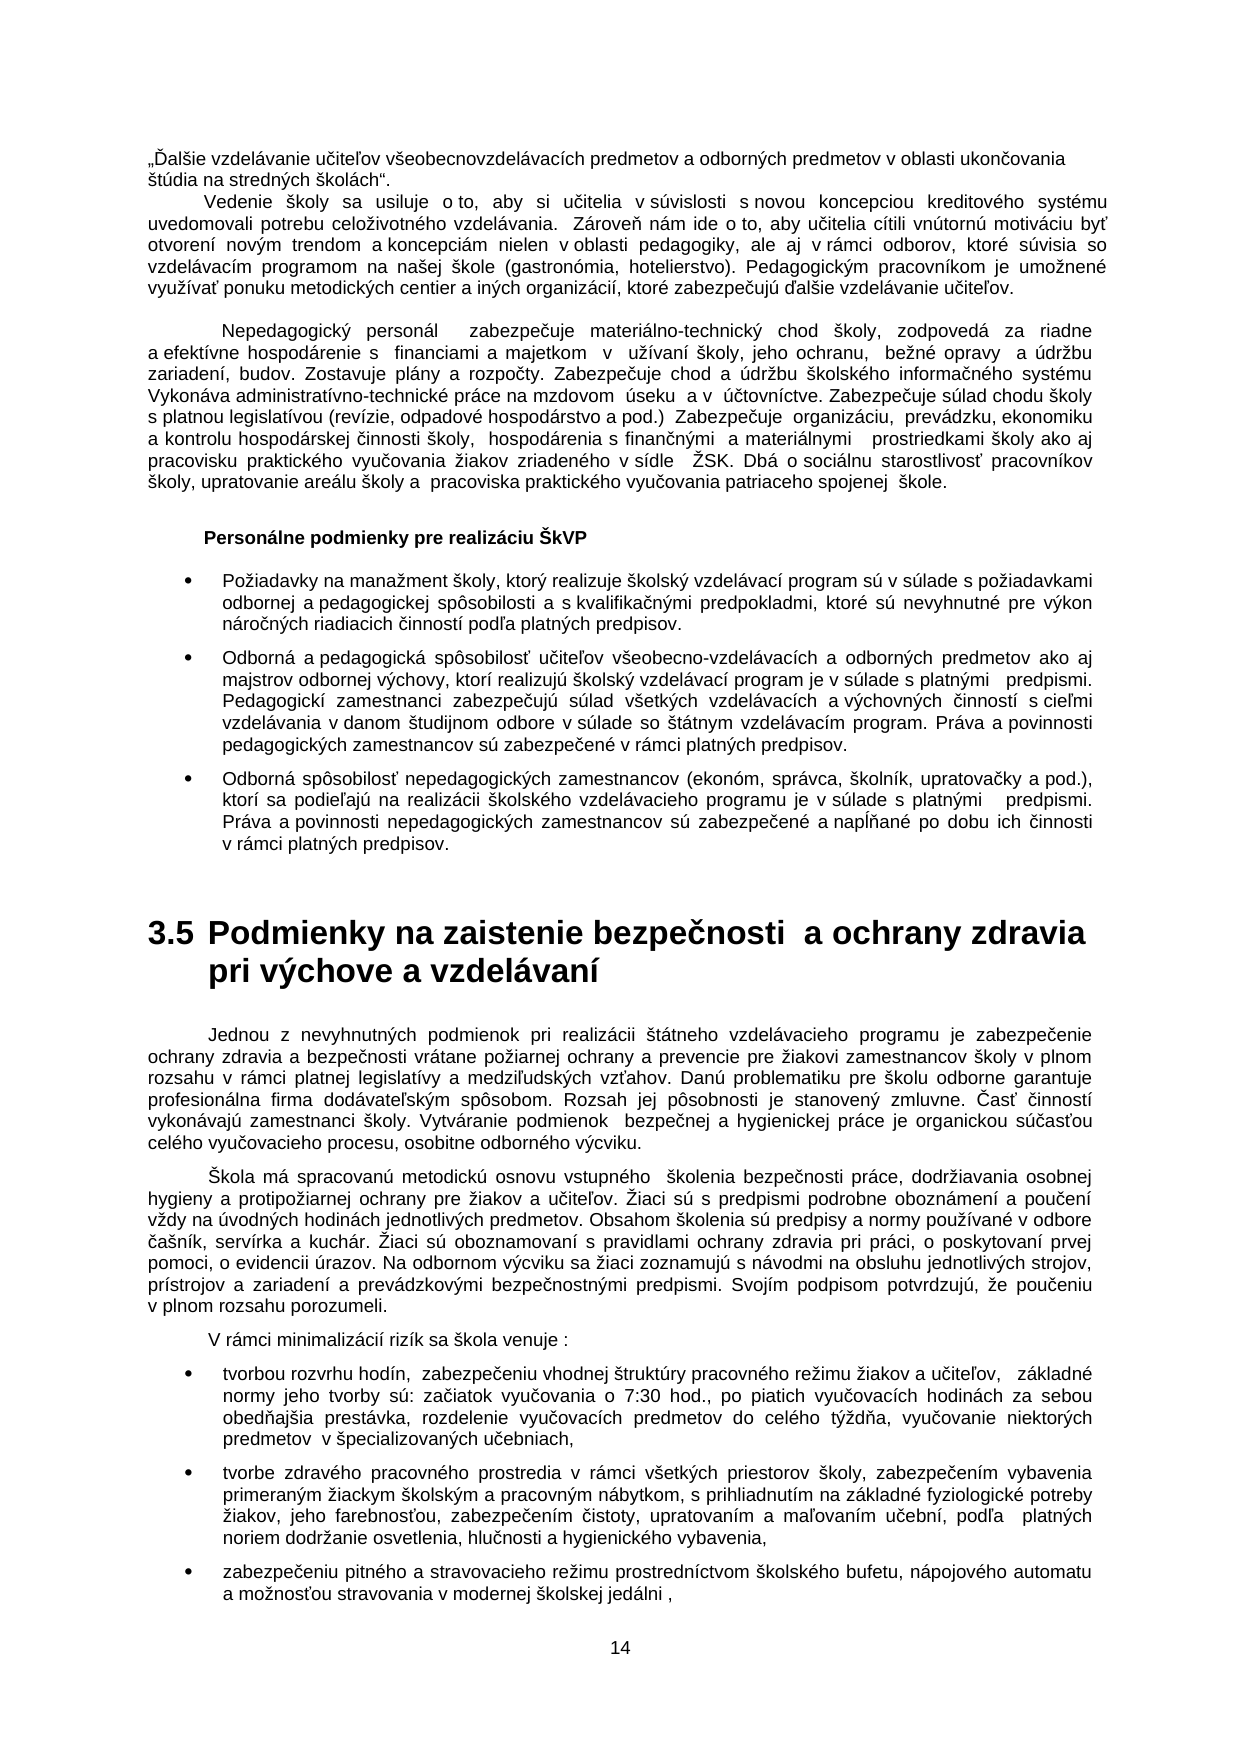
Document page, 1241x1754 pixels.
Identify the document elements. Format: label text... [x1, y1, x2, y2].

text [148, 148, 1093, 191]
list Požiadavky na manažment školy, ktorý realizuje školský vzdelávací program sú v súlade s požiadavkami odbornej a pedagogickej spôsobilosti a s kvalifikačnými predpokladmi, ktoré sú nevyhnutné pre výkon náročných riadiacich činností podľa platných predpisov. [185, 570, 1093, 634]
text V rámci minimalizácií rizík sa škola venuje : [148, 1329, 1093, 1351]
list Odborná spôsobilosť nepedagogických zamestnancov (ekonóm, správca, školník, upratovačky a pod.), ktorí sa podieľajú na realizácii školského vzdelávacieho programu je v súlade s platnými predpismi. Práva a povinnosti nepedagogických zamestnancov sú zabezpečené a napĺňané po dobu ich činnosti v rámci platných predpisov. [185, 767, 1093, 854]
subtitle Podmienky na zaistenie bezpečnosti a ochrany zdravia pri výchove a vzdelávaní [148, 913, 1093, 990]
text Jednou z nevyhnutných podmienok pri realizácii štátneho vzdelávacieho programu je zabezpečenie ochrany zdravia a bezpečnosti vrátane požiarnej ochrany a prevencie pre žiakovi zamestnancov školy v plnom rozsahu v rámci platnej legislatívy a medziľudských vzťahov. Danú problematiku pre školu odborne garantuje profesionálna firma dodávateľským spôsobom. Rozsah jej pôsobnosti je stanovený zmluvne. Časť činností vykonávajú zamestnanci školy. Vytváranie podmienok bezpečnej a hygienickej práce je organickou súčasťou celého vyučovacieho procesu, osobitne odborného výcviku. [148, 1024, 1093, 1153]
list tvorbe zdravého pracovného prostredia v rámci všetkých priestorov školy, zabezpečením vybavenia primeraným žiackym školským a pracovným nábytkom, s prihliadnutím na základné fyziologické potreby žiakov, jeho farebnosťou, zabezpečením čistoty, upratovaním a maľovaním učební, podľa platných noriem dodržanie osvetlenia, hlučnosti a hygienického vybavenia, [185, 1462, 1093, 1548]
text Nepedagogický personál zabezpečuje materiálno-technický chod školy, zodpovedá za riadne a efektívne hospodárenie s financiami a majetkom v užívaní školy, jeho ochranu, bežné opravy a údržbu zariadení, budov. Zostavuje plány a rozpočty. Zabezpečuje chod a údržbu školského informačného systému Vykonáva administratívno-technické práce na mzdovom úseku a v účtovníctve. Zabezpečuje súlad chodu školy s platnou legislatívou (revízie, odpadové hospodárstvo a pod.) Zabezpečuje organizáciu, prevádzku, ekonomiku a kontrolu hospodárskej činnosti školy, hospodárenia s finančnými a materiálnymi prostriedkami školy ako aj pracovisku praktického vyučovania žiakov zriadeného v sídle ŽSK. Dbá o sociálnu starostlivosť pracovníkov školy, upratovanie areálu školy a pracoviska praktického vyučovania patriaceho spojenej škole. [148, 320, 1093, 493]
list zabezpečeniu pitného a stravovacieho režimu prostredníctvom školského bufetu, nápojového automatu a možnosťou stravovania v modernej školskej jedálni , [185, 1561, 1093, 1604]
list tvorbou rozvrhu hodín, zabezpečeniu vhodnej štruktúry pracovného režimu žiakov a učiteľov, základné normy jeho tvorby sú: začiatok vyučovania o 7:30 hod., po piatich vyučovacích hodinách za sebou obedňajšia prestávka, rozdelenie vyučovacích predmetov do celého týždňa, vyučovanie niektorých predmetov v špecializovaných učebniach, [185, 1363, 1093, 1449]
text Personálne podmienky pre realizáciu ŠkVP [148, 527, 1093, 548]
text Škola má spracovanú metodickú osnovu vstupného školenia bezpečnosti práce, dodržiavania osobnej hygieny a protipožiarnej ochrany pre žiakov a učiteľov. Žiaci sú s predpismi podrobne oboznámení a poučení vždy na úvodných hodinách jednotlivých predmetov. Obsahom školenia sú predpisy a normy používané v odbore čašník, servírka a kuchár. Žiaci sú oboznamovaní s pravidlami ochrany zdravia pri práci, o poskytovaní prvej pomoci, o evidencii úrazov. Na odbornom výcviku sa žiaci zoznamujú s návodmi na obsluhu jednotlivých strojov, prístrojov a zariadení a prevádzkovými bezpečnostnými predpismi. Svojím podpisom potvrdzujú, že poučeniu v plnom rozsahu porozumeli. [148, 1166, 1093, 1317]
list Odborná a pedagogická spôsobilosť učiteľov všeobecno-vzdelávacích a odborných predmetov ako aj majstrov odbornej výchovy, ktorí realizujú školský vzdelávací program je v súlade s platnými predpismi. Pedagogickí zamestnanci zabezpečujú súlad všetkých vzdelávacích a výchovných činností s cieľmi vzdelávania v danom študijnom odbore v súlade so štátnym vzdelávacím program. Práva a povinnosti pedagogických zamestnancov sú zabezpečené v rámci platných predpisov. [185, 647, 1093, 755]
list Vedenie školy sa usiluje o to, aby si učitelia v súvislosti s novou koncepciou kreditového systému uvedomovali potrebu celoživotného vzdelávania. Zároveň nám ide o to, aby učitelia cítili vnútornú motiváciu byť otvorení novým trendom a koncepciám nielen v oblasti pedagogiky, ale aj v rámci odborov, ktoré súvisia so vzdelávacím programom na našej škole (gastronómia, hotelierstvo). Pedagogickým pracovníkom je umožnené využívať ponuku metodických centier a iných organizácií, ktoré zabezpečujú ďalšie vzdelávanie učiteľov. [148, 191, 1107, 298]
